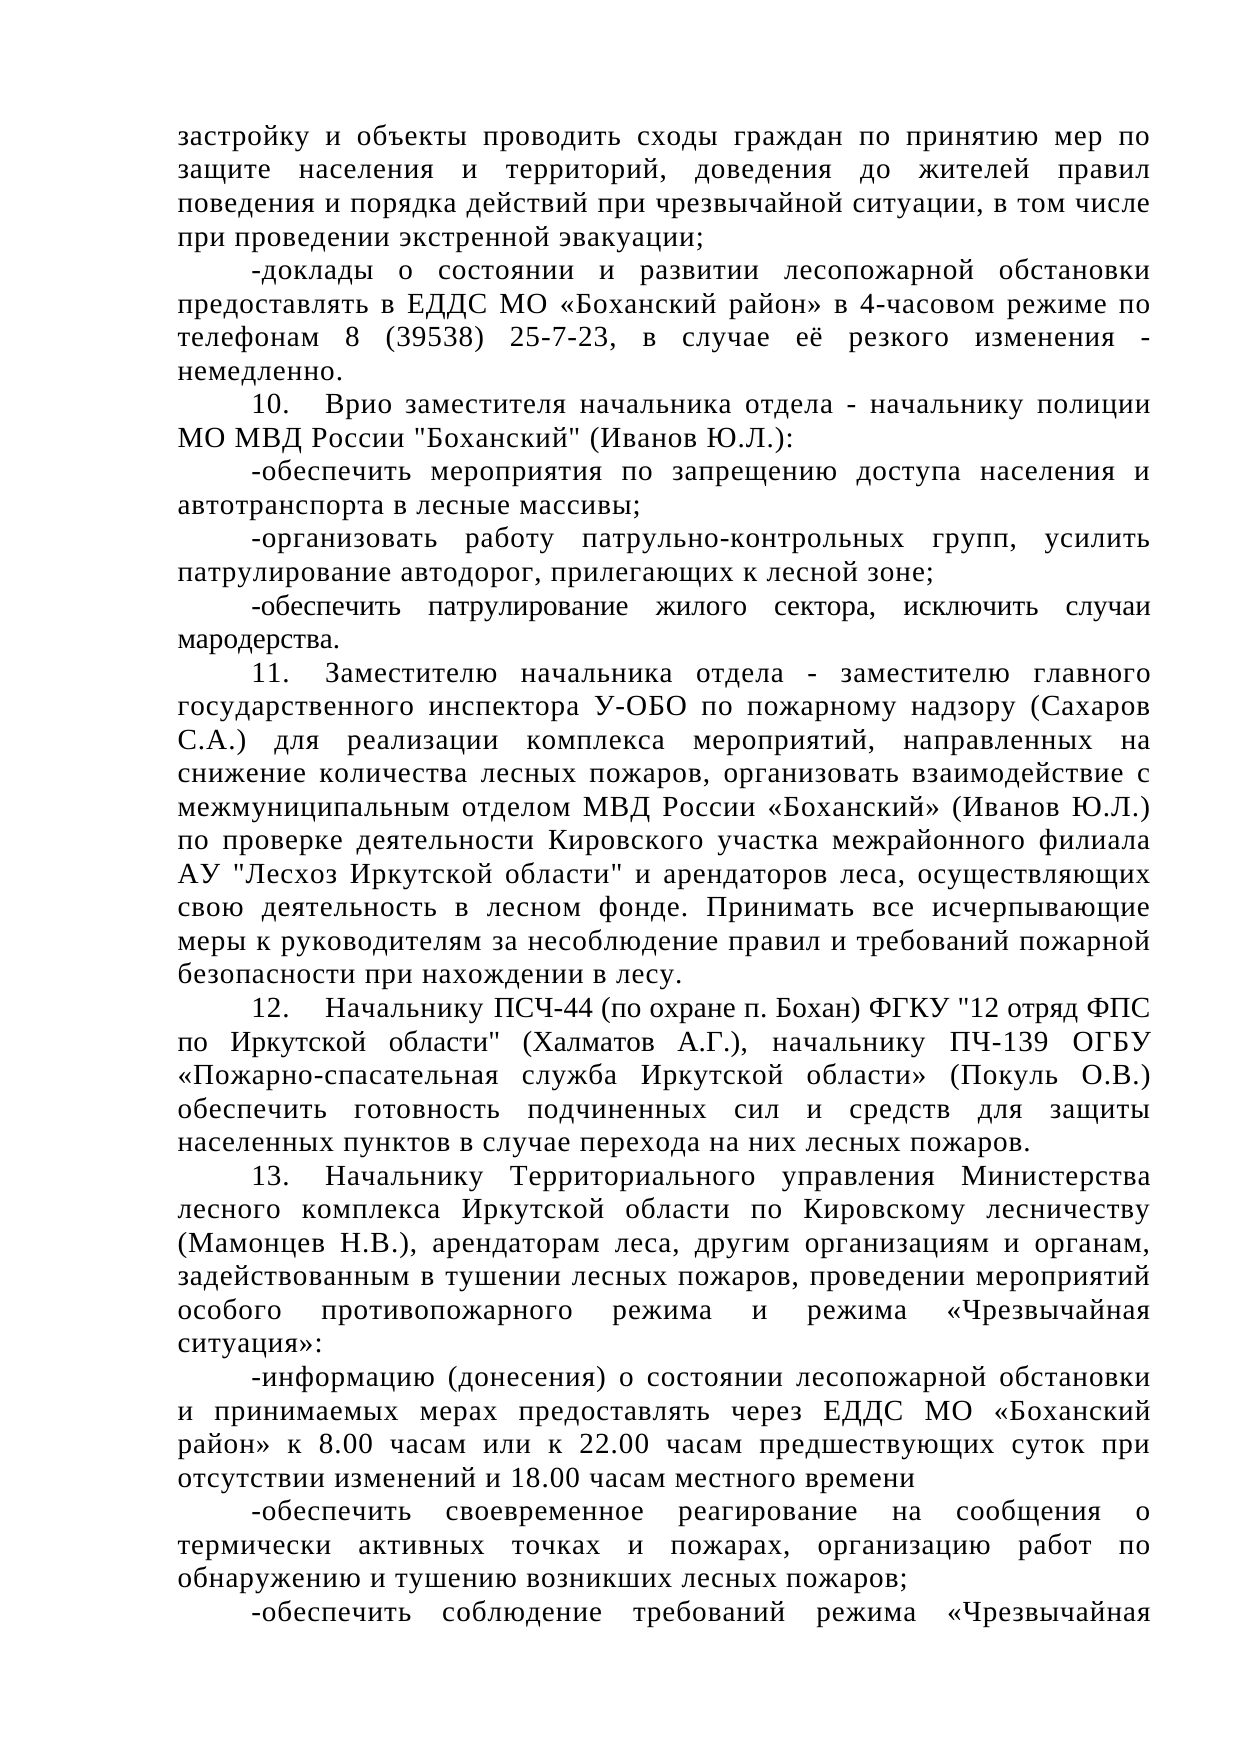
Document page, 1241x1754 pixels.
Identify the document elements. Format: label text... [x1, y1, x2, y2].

list Заместителю начальника отдела - заместителю главного государственного инспектора У-ОБО по пожарному надзору (Сахаров С.А.) для реализации комплекса мероприятий, направленных на снижение количества лесных пожаров, организовать взаимодействие с межмуниципальным отделом МВД России «Боханский» (Иванов Ю.Л.) по проверке деятельности Кировского участка межрайонного филиала АУ "Лесхоз Иркутской области" и арендаторов леса, осуществляющих свою деятельность в лесном фонде. Принимать все исчерпывающие меры к руководителям за несоблюдение правил и требований пожарной безопасности при нахождении в лесу. [177, 655, 1152, 990]
text -обеспечить мероприятия по запрещению доступа населения и автотранспорта в лесные массивы; [177, 453, 1152, 521]
list Начальнику ПСЧ-44 (по охране п. Бохан) ФГКУ "12 отряд ФПС по Иркутской области" (Халматов А.Г.), начальнику ПЧ-139 ОГБУ «Пожарно-спасательная служба Иркутской области» (Покуль О.В.) обеспечить готовность подчиненных сил и средств для защиты населенных пунктов в случае перехода на них лесных пожаров. [177, 990, 1152, 1158]
text -информацию (донесения) о состоянии лесопожарной обстановки и принимаемых мерах предоставлять через ЕДДС МО «Боханский район» к 8.00 часам или к 22.00 часам предшествующих суток при отсутствии изменений и 18.00 часам местного времени [177, 1359, 1152, 1493]
text -доклады о состоянии и развитии лесопожарной обстановки предоставлять в ЕДДС МО «Боханский район» в 4-часовом режиме по телефонам 8 (39538) 25-7-23, в случае её резкого изменения - немедленно. [177, 252, 1152, 386]
text -обеспечить патрулирование жилого сектора, исключить случаи мародерства. [177, 588, 1152, 655]
text -обеспечить своевременное реагирование на сообщения о термически активных точках и пожарах, организацию работ по обнаружению и тушению возникших лесных пожаров; [177, 1493, 1152, 1594]
list Начальнику Территориального управления Министерства лесного комплекса Иркутской области по Кировскому лесничеству (Мамонцев Н.В.), арендаторам леса, другим организациям и органам, задействованным в тушении лесных пожаров, проведении мероприятий особого противопожарного режима и режима «Чрезвычайная ситуация»: [177, 1158, 1152, 1359]
list Врио заместителя начальника отдела - начальнику полиции МО МВД России "Боханский" (Иванов Ю.Л.): [177, 386, 1152, 453]
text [177, 118, 1152, 252]
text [177, 1594, 1152, 1627]
text -организовать работу патрульно-контрольных групп, усилить патрулирование автодорог, прилегающих к лесной зоне; [177, 521, 1152, 588]
